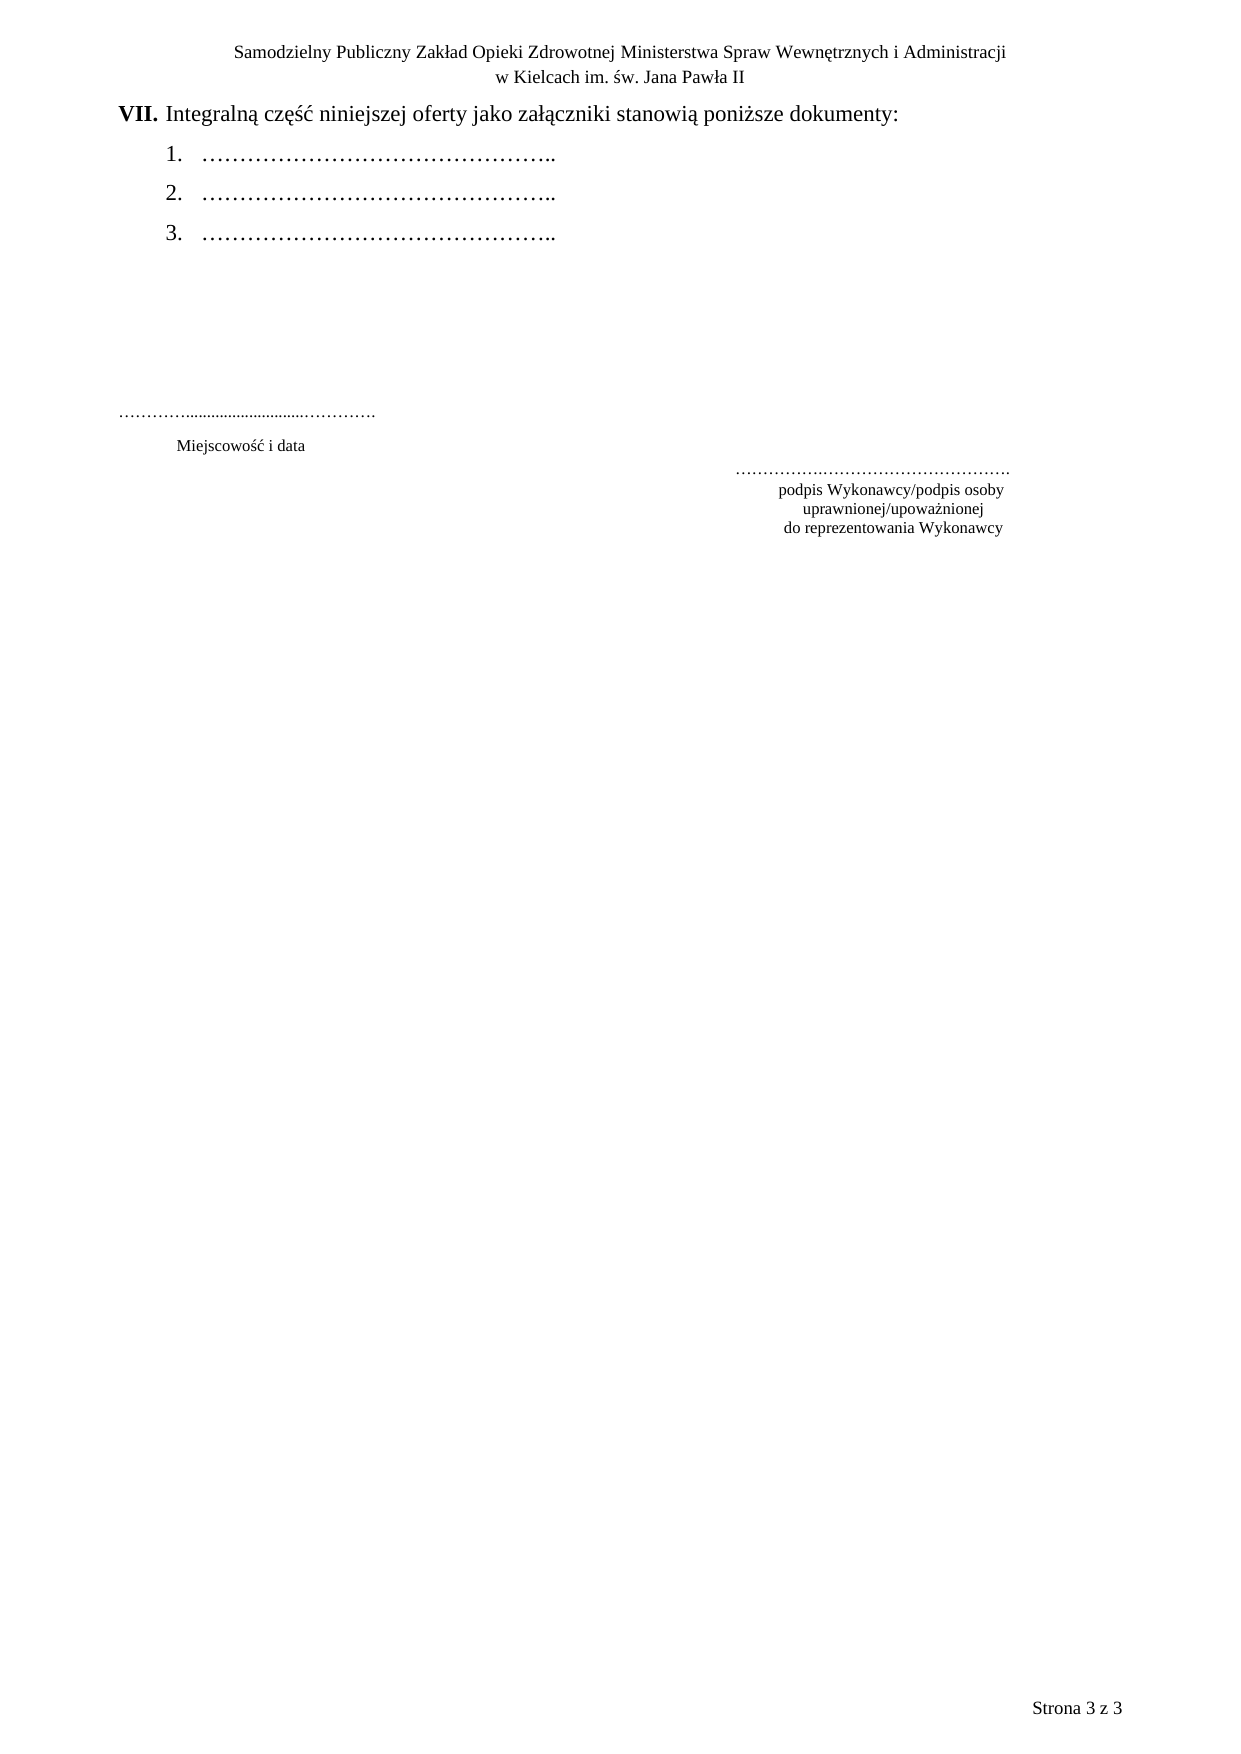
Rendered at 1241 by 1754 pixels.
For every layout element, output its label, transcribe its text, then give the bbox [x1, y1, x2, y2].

list ……………………………………….. [165, 219, 1122, 245]
list ……………………………………….. [165, 179, 1122, 206]
text do reprezentowania Wykonawcy [664, 518, 1122, 537]
list ……………………………………….. [165, 140, 1122, 166]
list Integralną część niniejszej oferty jako załączniki stanowią poniższe dokumenty: [118, 100, 1122, 127]
text …………............................…………. [118, 402, 1122, 436]
text Miejscowość i data [118, 436, 1122, 455]
text podpis Wykonawcy/podpis osoby uprawnionej/upoważnionej [664, 480, 1122, 518]
text …………….……………………………. [118, 455, 1122, 480]
